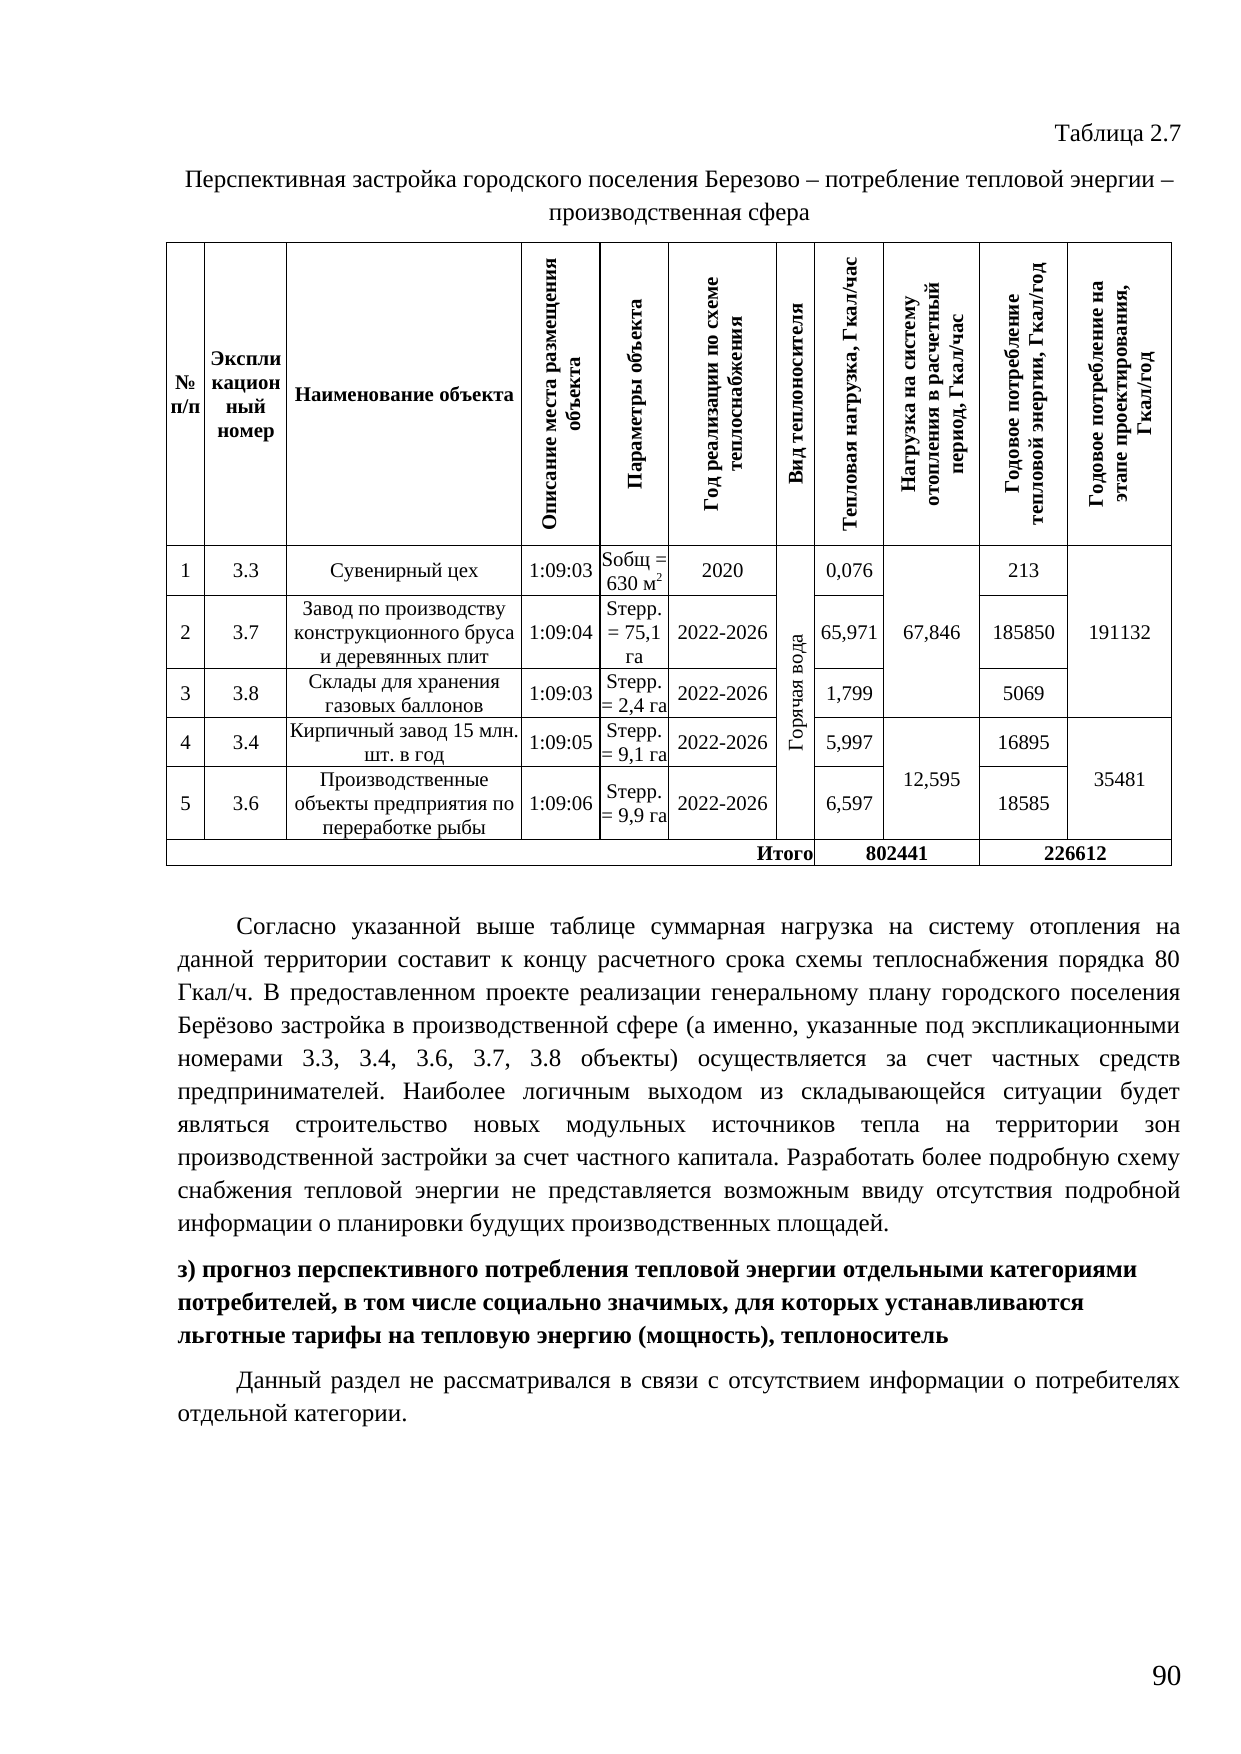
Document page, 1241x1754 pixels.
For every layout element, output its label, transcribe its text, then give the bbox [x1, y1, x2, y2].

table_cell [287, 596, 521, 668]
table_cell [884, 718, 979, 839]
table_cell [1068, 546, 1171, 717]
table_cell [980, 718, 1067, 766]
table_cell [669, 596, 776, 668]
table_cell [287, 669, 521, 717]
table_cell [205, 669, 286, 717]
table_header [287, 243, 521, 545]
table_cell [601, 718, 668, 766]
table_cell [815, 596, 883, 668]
text Таблица 2.7 [177, 118, 1181, 147]
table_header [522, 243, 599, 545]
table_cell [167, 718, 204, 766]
text Согласно указанной выше таблице суммарная нагрузка на систему отопления на данной территории составит к концу расчетного срока схемы теплоснабжения порядка 80 Гкал/ч. В предоставленном проекте реализации генеральному плану городского поселения Берёзово застройка в производственной сфере (а именно, указанные под экспликационными номерами 3.3, 3.4, 3.6, 3.7, 3.8 объекты) осуществляется за счет частных средств предпринимателей. Наиболее логичным выходом из складывающейся ситуации будет являться строительство новых модульных источников тепла на территории зон производственной застройки за счет частного капитала. Разработать более подробную схему снабжения тепловой энергии не представляется возможным ввиду отсутствия подробной информации о планировки будущих производственных площадей. [177, 911, 1181, 1237]
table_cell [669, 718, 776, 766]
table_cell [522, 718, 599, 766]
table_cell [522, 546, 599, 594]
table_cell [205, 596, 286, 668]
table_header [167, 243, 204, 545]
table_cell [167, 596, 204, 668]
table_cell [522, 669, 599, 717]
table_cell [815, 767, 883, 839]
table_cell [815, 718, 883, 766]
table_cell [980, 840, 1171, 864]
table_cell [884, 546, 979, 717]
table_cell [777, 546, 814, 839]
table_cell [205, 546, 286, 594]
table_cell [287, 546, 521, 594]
text Данный раздел не рассматривался в связи с отсутствием информации о потребителях отдельной категории. [177, 1365, 1181, 1427]
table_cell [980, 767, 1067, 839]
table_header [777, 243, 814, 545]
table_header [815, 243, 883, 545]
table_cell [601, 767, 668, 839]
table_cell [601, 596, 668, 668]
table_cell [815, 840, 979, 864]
subtitle з) прогноз перспективного потребления тепловой энергии отдельными категориями потребителей, в том числе социально значимых, для которых устанавливаются льготные тарифы на тепловую энергию (мощность), теплоноситель [177, 1254, 1181, 1348]
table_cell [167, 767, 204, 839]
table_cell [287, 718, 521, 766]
text Перспективная застройка городского поселения Березово – потребление тепловой энергии – производственная сфера [177, 164, 1181, 225]
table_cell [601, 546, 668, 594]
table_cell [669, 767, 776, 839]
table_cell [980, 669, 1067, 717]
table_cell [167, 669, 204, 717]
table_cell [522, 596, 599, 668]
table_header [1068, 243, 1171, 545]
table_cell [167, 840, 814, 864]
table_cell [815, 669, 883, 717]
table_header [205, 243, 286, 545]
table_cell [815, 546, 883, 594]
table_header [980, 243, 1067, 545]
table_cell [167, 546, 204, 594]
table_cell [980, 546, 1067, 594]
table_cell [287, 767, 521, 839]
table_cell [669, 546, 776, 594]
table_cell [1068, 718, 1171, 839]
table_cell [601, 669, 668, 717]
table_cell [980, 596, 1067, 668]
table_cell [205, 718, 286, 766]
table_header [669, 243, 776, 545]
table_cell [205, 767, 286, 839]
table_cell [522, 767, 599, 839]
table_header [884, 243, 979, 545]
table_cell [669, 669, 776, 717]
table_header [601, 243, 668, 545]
